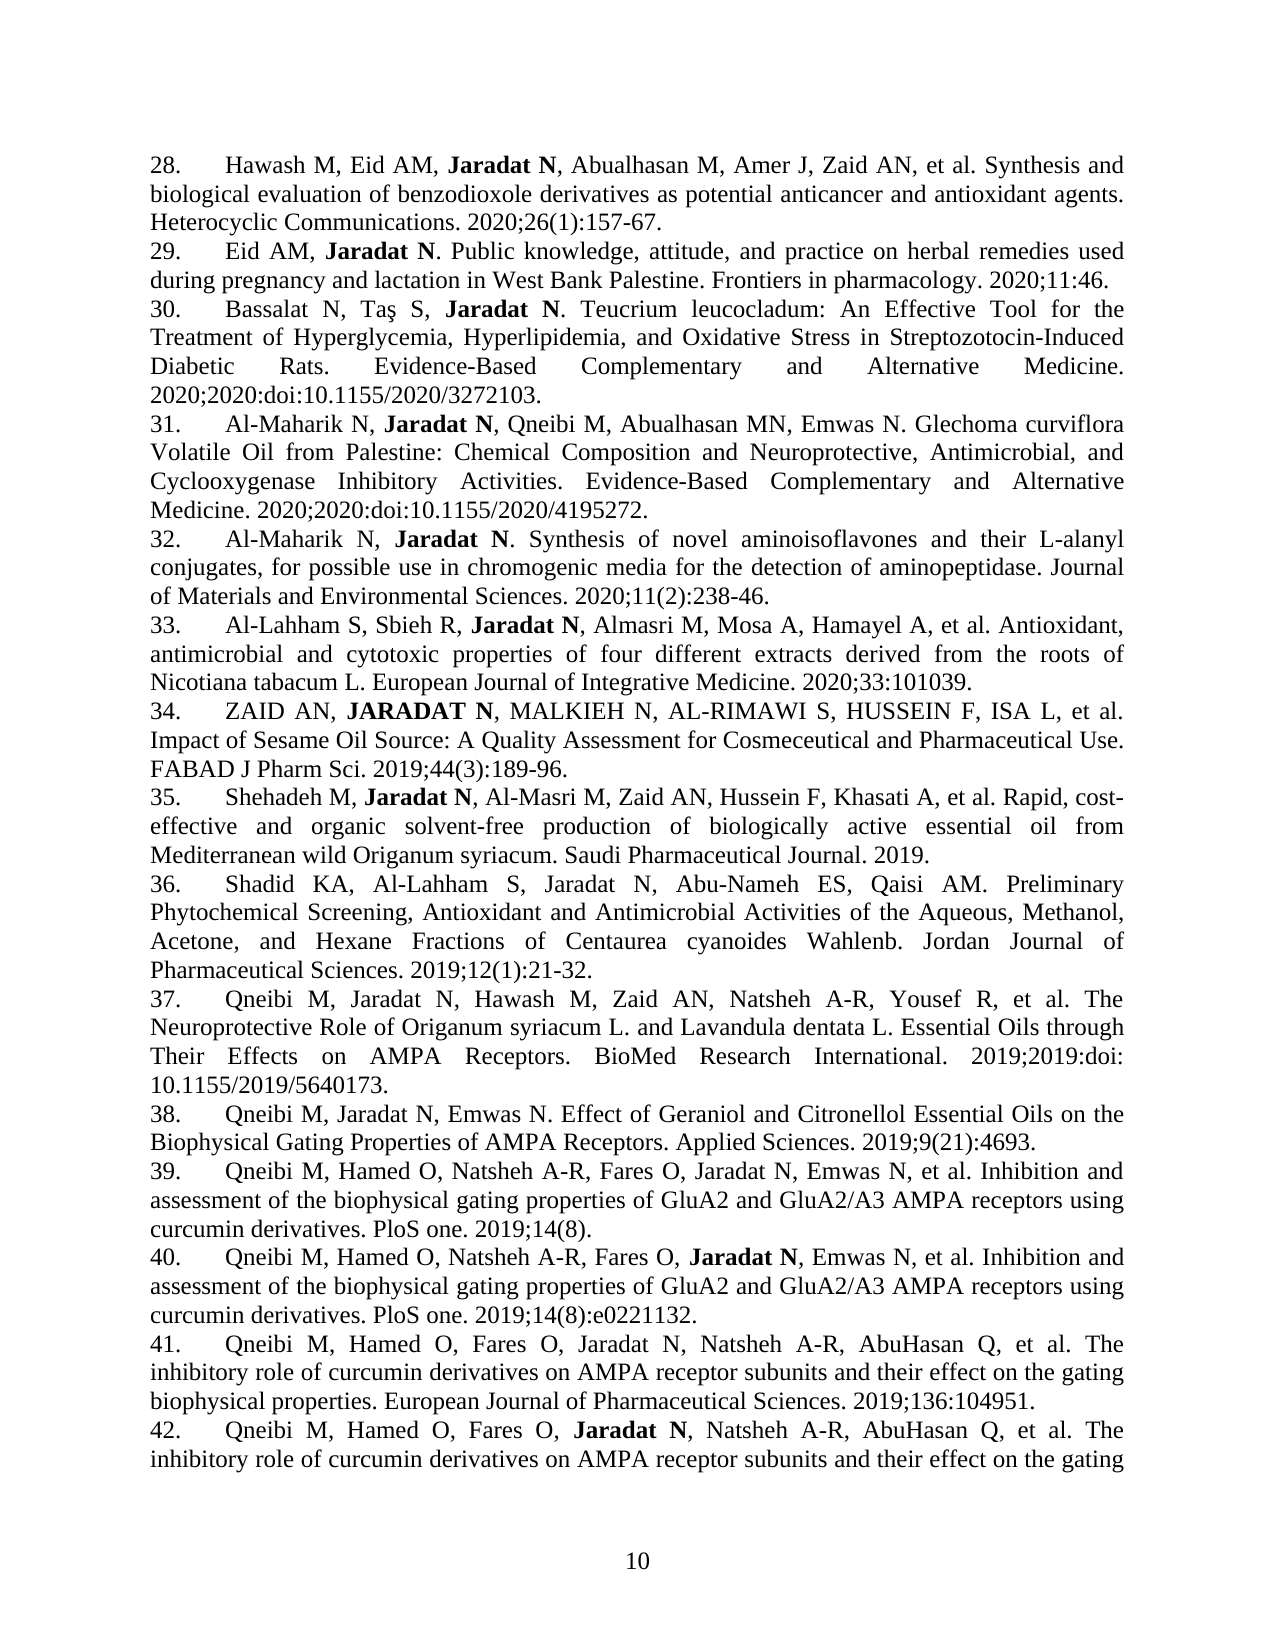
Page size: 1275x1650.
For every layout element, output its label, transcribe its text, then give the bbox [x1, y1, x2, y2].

text 34. ZAID AN, JARADAT N, MALKIEH N, AL-RIMAWI S, HUSSEIN F, ISA L, et al. Impact of Sesame Oil Source: A Quality Assessment for Cosmeceutical and Pharmaceutical Use. FABAD J Pharm Sci. 2019;44(3):189-96. [150, 696, 1125, 782]
text 37. Qneibi M, Jaradat N, Hawash M, Zaid AN, Natsheh A-R, Yousef R, et al. The Neuroprotective Role of Origanum syriacum L. and Lavandula dentata L. Essential Oils through Their Effects on AMPA Receptors. BioMed Research International. 2019;2019:doi: 10.1155/2019/5640173. [150, 984, 1125, 1099]
text 32. Al-Maharik N, Jaradat N. Synthesis of novel aminoisoflavones and their L-alanyl conjugates, for possible use in chromogenic media for the detection of aminopeptidase. Journal of Materials and Environmental Sciences. 2020;11(2):238-46. [150, 524, 1125, 610]
text 33. Al-Lahham S, Sbieh R, Jaradat N, Almasri M, Mosa A, Hamayel A, et al. Antioxidant, antimicrobial and cytotoxic properties of four different extracts derived from the roots of Nicotiana tabacum L. European Journal of Integrative Medicine. 2020;33:101039. [150, 610, 1125, 696]
text 41. Qneibi M, Hamed O, Fares O, Jaradat N, Natsheh A-R, AbuHasan Q, et al. The inhibitory role of curcumin derivatives on AMPA receptor subunits and their effect on the gating biophysical properties. European Journal of Pharmaceutical Sciences. 2019;136:104951. [150, 1329, 1125, 1415]
text 36. Shadid KA, Al-Lahham S, Jaradat N, Abu-Nameh ES, Qaisi AM. Preliminary Phytochemical Screening, Antioxidant and Antimicrobial Activities of the Aqueous, Methanol, Acetone, and Hexane Fractions of Centaurea cyanoides Wahlenb. Jordan Journal of Pharmaceutical Sciences. 2019;12(1):21-32. [150, 869, 1125, 984]
text 35. Shehadeh M, Jaradat N, Al-Masri M, Zaid AN, Hussein F, Khasati A, et al. Rapid, cost-effective and organic solvent-free production of biologically active essential oil from Mediterranean wild Origanum syriacum. Saudi Pharmaceutical Journal. 2019. [150, 782, 1125, 869]
text 29. Eid AM, Jaradat N. Public knowledge, attitude, and practice on herbal remedies used during pregnancy and lactation in West Bank Palestine. Frontiers in pharmacology. 2020;11:46. [150, 236, 1125, 294]
text 30. Bassalat N, Taş S, Jaradat N. Teucrium leucocladum: An Effective Tool for the Treatment of Hyperglycemia, Hyperlipidemia, and Oxidative Stress in Streptozotocin-Induced Diabetic Rats. Evidence-Based Complementary and Alternative Medicine. 2020;2020:doi:10.1155/2020/3272103. [150, 294, 1125, 409]
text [150, 1415, 1125, 1472]
text 40. Qneibi M, Hamed O, Natsheh A-R, Fares O, Jaradat N, Emwas N, et al. Inhibition and assessment of the biophysical gating properties of GluA2 and GluA2/A3 AMPA receptors using curcumin derivatives. PloS one. 2019;14(8):e0221132. [150, 1242, 1125, 1329]
text 39. Qneibi M, Hamed O, Natsheh A-R, Fares O, Jaradat N, Emwas N, et al. Inhibition and assessment of the biophysical gating properties of GluA2 and GluA2/A3 AMPA receptors using curcumin derivatives. PloS one. 2019;14(8). [150, 1156, 1125, 1242]
text 28. Hawash M, Eid AM, Jaradat N, Abualhasan M, Amer J, Zaid AN, et al. Synthesis and biological evaluation of benzodioxole derivatives as potential anticancer and antioxidant agents. Heterocyclic Communications. 2020;26(1):157-67. [150, 150, 1125, 236]
text 38. Qneibi M, Jaradat N, Emwas N. Effect of Geraniol and Citronellol Essential Oils on the Biophysical Gating Properties of AMPA Receptors. Applied Sciences. 2019;9(21):4693. [150, 1099, 1125, 1156]
text 31. Al-Maharik N, Jaradat N, Qneibi M, Abualhasan MN, Emwas N. Glechoma curviflora Volatile Oil from Palestine: Chemical Composition and Neuroprotective, Antimicrobial, and Cyclooxygenase Inhibitory Activities. Evidence-Based Complementary and Alternative Medicine. 2020;2020:doi:10.1155/2020/4195272. [150, 409, 1125, 524]
